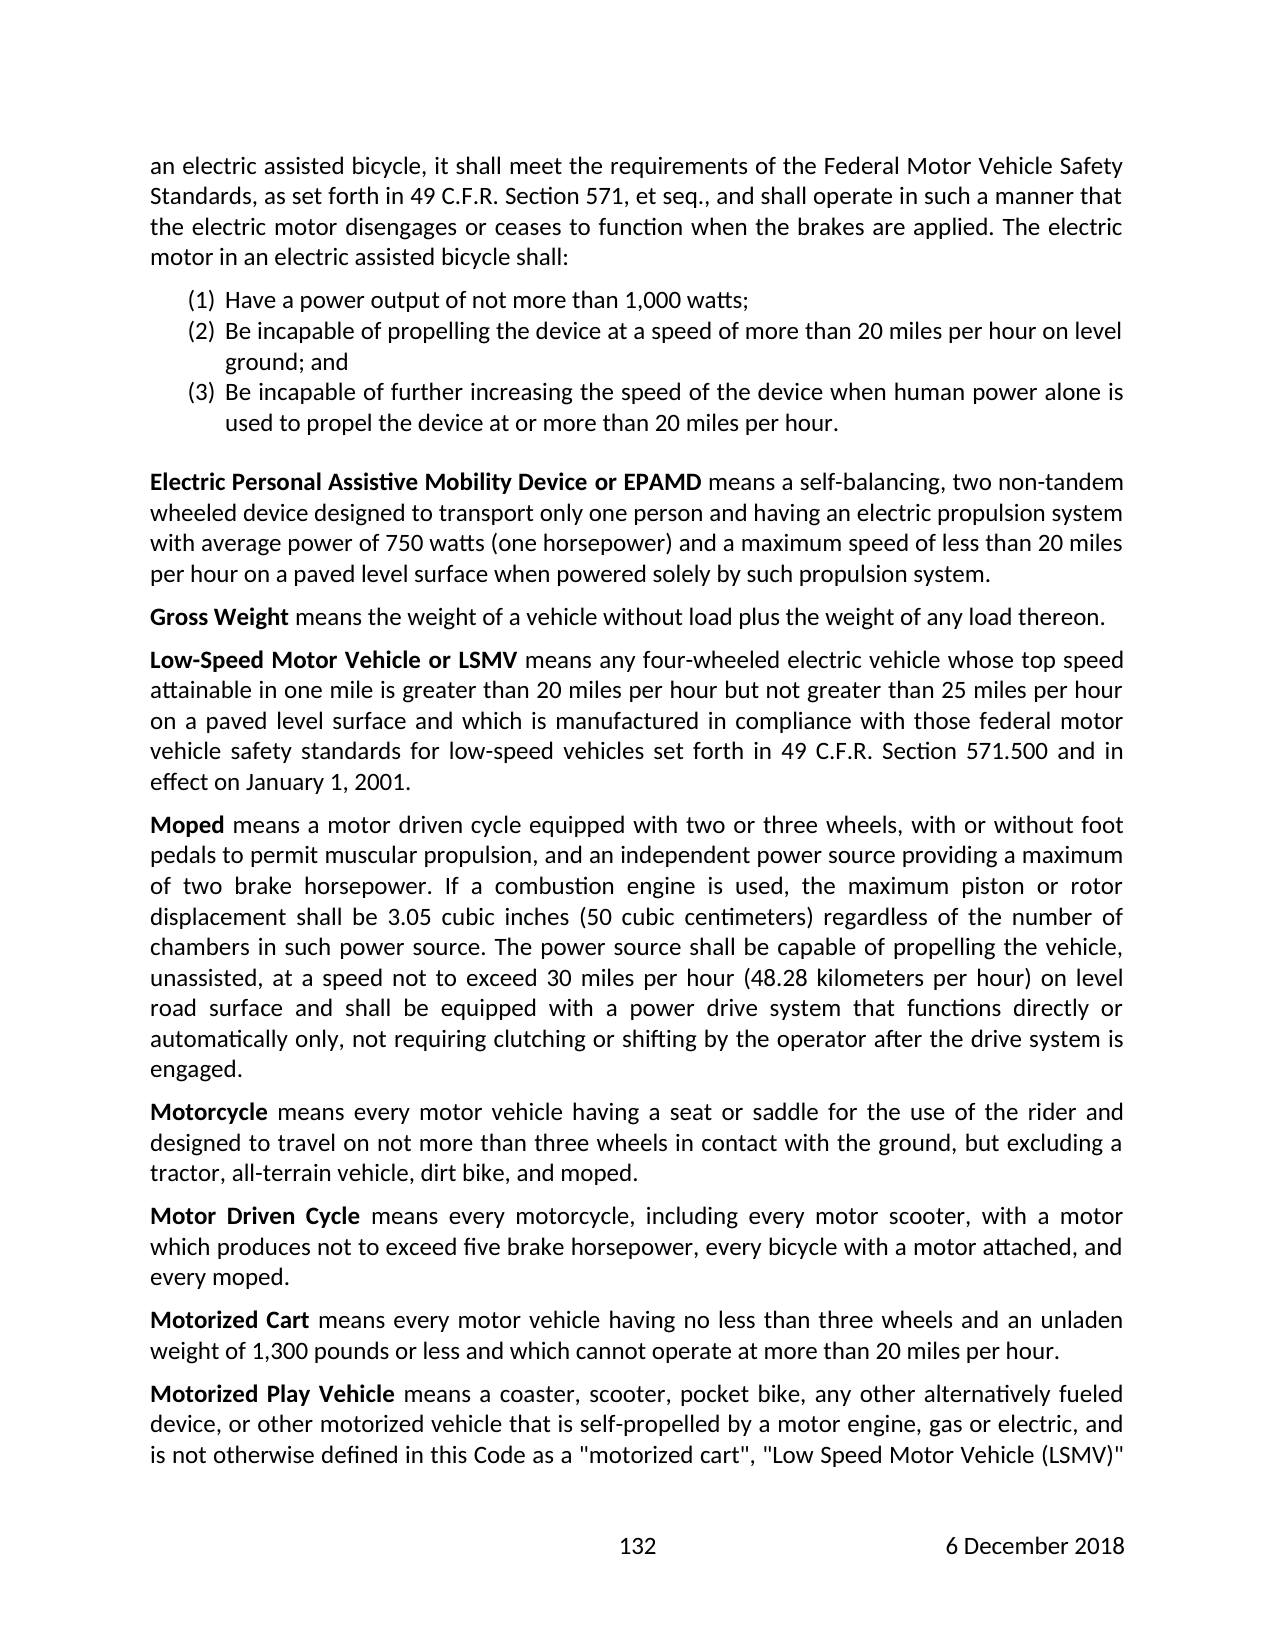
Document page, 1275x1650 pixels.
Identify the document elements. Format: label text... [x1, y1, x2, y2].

text Low-Speed Motor Vehicle or LSMV means any four-wheeled electric vehicle whose top speed attainable in one mile is greater than 20 miles per hour but not greater than 25 miles per hour on a paved level surface and which is manufactured in compliance with those federal motor vehicle safety standards for low-speed vehicles set forth in 49 C.F.R. Section 571.500 and in effect on January 1, 2001. [150, 652, 1125, 805]
text Electric Personal Assistive Mobility Device or EPAMD means a self-balancing, two non-tandem wheeled device designed to transport only one person and having an electric propulsion system with average power of 750 watts (one horsepower) and a maximum speed of less than 20 miles per hour on a paved level surface when powered solely by such propulsion system. [150, 475, 1125, 597]
text Gross Weight means the weight of a vehicle without load plus the weight of any load thereon. [150, 609, 1125, 640]
text Motor Driven Cycle means every motorcycle, including every motor scooter, with a motor which produces not to exceed five brake horsepower, every bicycle with a motor attached, and every moped. [150, 1209, 1125, 1300]
list Be incapable of propelling the device at a speed of more than 20 miles per hour on level ground; and [187, 328, 1125, 389]
text Moped means a motor driven cycle equipped with two or three wheels, with or without foot pedals to permit muscular propulsion, and an independent power source providing a maximum of two brake horsepower. If a combustion engine is used, the maximum piston or rotor displacement shall be 3.05 cubic inches (50 cubic centimeters) regardless of the number of chambers in such power source. The power source shall be capable of propelling the vehicle, unassisted, at a speed not to exceed 30 miles per hour (48.28 kilometers per hour) on level road surface and shall be equipped with a power drive system that functions directly or automatically only, not requiring clutching or shifting by the operator after the drive system is engaged. [150, 817, 1125, 1092]
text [150, 150, 1125, 272]
list Be incapable of further increasing the speed of the device when human power alone is used to propel the device at or more than 20 miles per hour. [187, 401, 1125, 462]
list Have a power output of not more than 1,000 watts; [187, 284, 1125, 315]
text Motorcycle means every motor vehicle having a seat or saddle for the use of the rider and designed to travel on not more than three wheels in contact with the ground, but excluding a tractor, all-terrain vehicle, dirt bike, and moped. [150, 1104, 1125, 1196]
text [150, 1386, 1125, 1478]
text Motorized Cart means every motor vehicle having no less than three wheels and an unladen weight of 1,300 pounds or less and which cannot operate at more than 20 miles per hour. [150, 1313, 1125, 1374]
